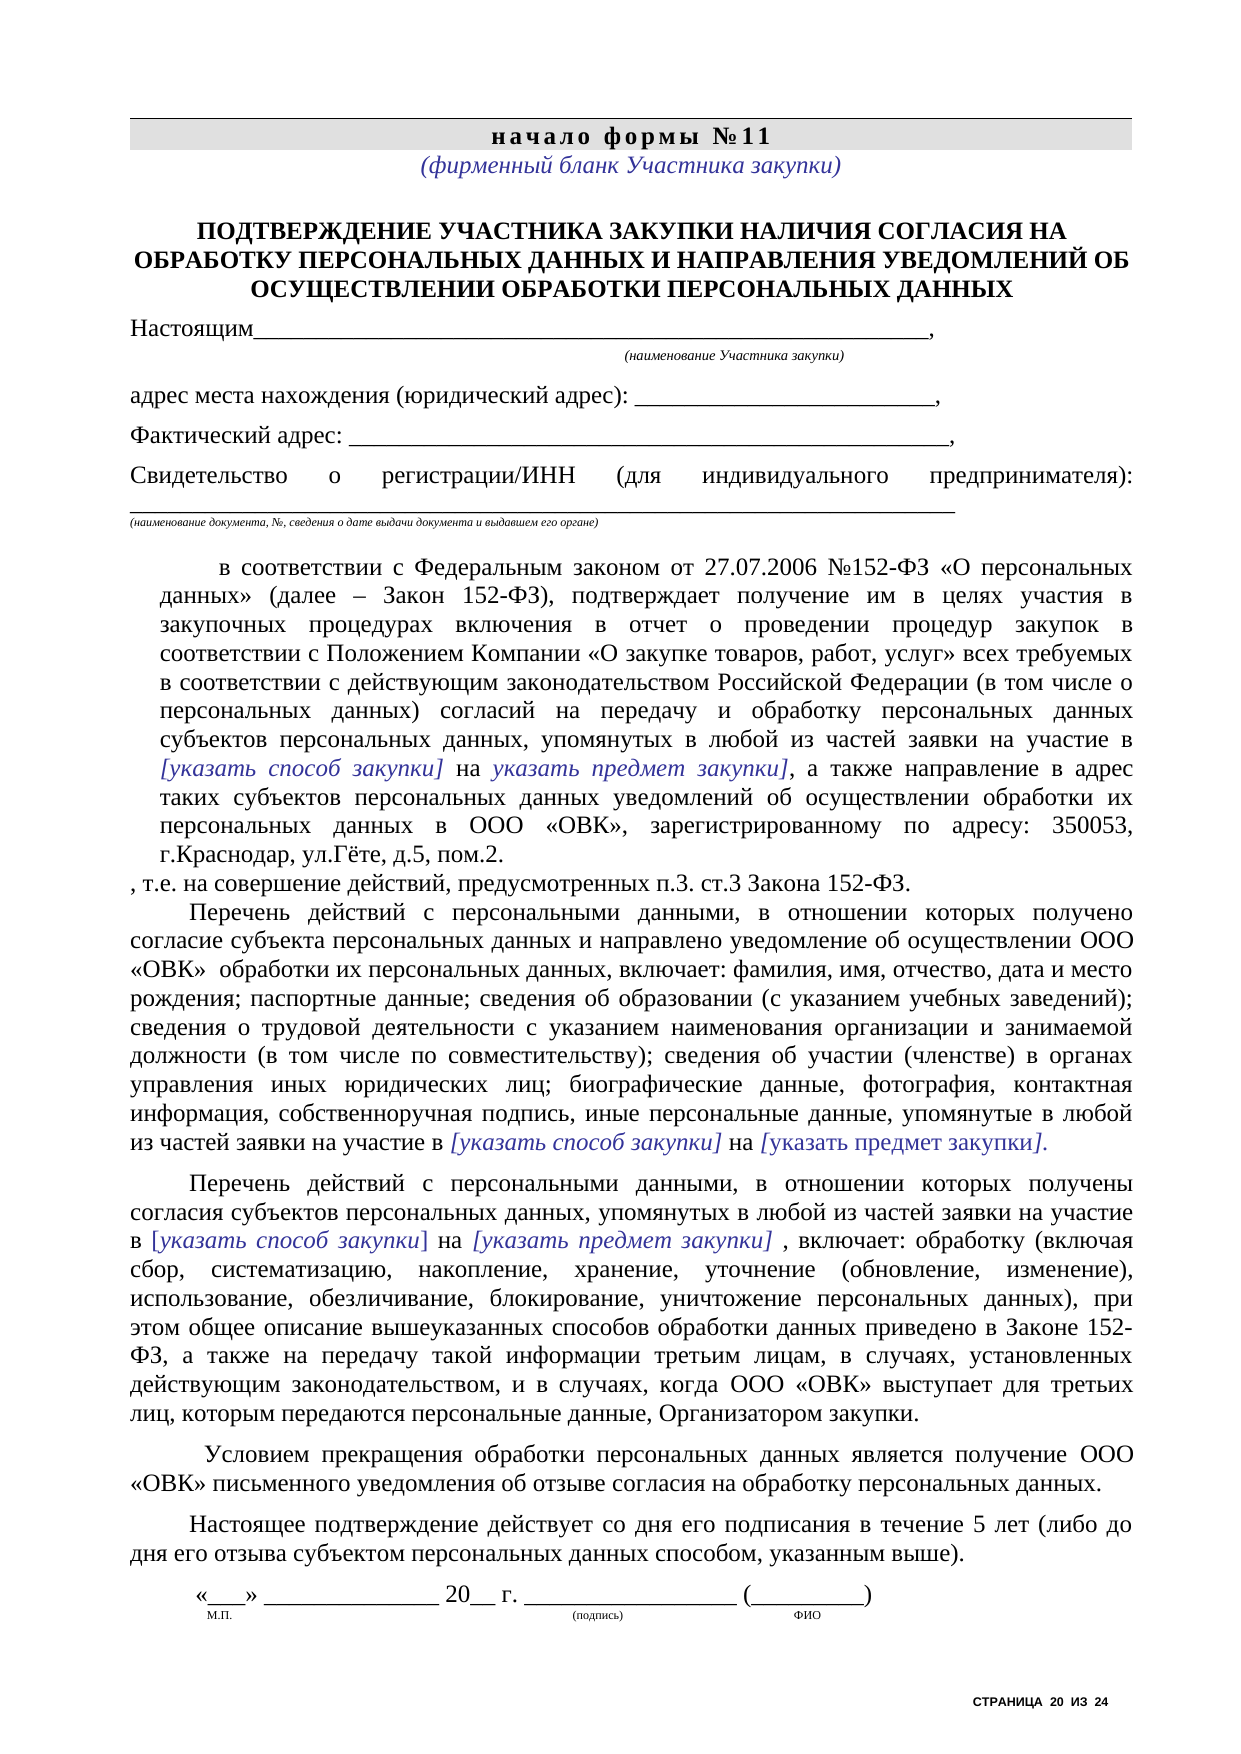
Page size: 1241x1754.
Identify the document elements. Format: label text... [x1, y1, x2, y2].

text Свидетельство о регистрации/ИНН (для индивидуального предпринимателя): __________________________________________________________________ [130, 462, 1134, 516]
text Настоящим______________________________________________________, [130, 315, 1134, 342]
text «___» ______________ 20__ г. _________________ (_________) [130, 1579, 1134, 1608]
text Настоящее подтверждение действует со дня его подписания в течение 5 лет (либо до дня его отзыва субъектом персональных данных способом, указанным выше). [130, 1509, 1134, 1567]
text Подтверждение УЧАСТНИКА ЗАКУПКИ НАЛИЧИЯ СОГЛАСИЯ НА ОБРАБОТКУ ПЕРСОНАЛЬНЫХ ДАННЫХ И НАПРАВЛЕНИЯ УВЕДОМЛЕНИй ОБ ОСУЩЕСТВЛЕНИИ ОБРАБОТКИ ПЕРСОНАЛЬНЫХ ДАННЫХ [130, 216, 1134, 302]
text (наименование документа, №, сведения о дате выдачи документа и выдавшем его органе) [130, 516, 1134, 539]
text М.П. (подпись) ФИО [130, 1608, 1134, 1632]
text начало формы №11 [130, 119, 1132, 150]
text (фирменный бланк Участника закупки) [130, 150, 1134, 179]
text Перечень действий с персональными данными, в отношении которых получено согласие субъекта персональных данных и направлено уведомление об осуществлении ООО «ОВК» обработки их персональных данных, включает: фамилия, имя, отчество, дата и место рождения; паспортные данные; сведения об образовании (с указанием учебных заведений); сведения о трудовой деятельности с указанием наименования организации и занимаемой должности (в том числе по совместительству); сведения об участии (членстве) в органах управления иных юридических лиц; биографические данные, фотография, контактная информация, собственноручная подпись, иные персональные данные, упомянутые в любой из частей заявки на участие в [указать способ закупки] на [указать предмет закупки]. [130, 897, 1134, 1155]
text адрес места нахождения (юридический адрес): ________________________, [130, 382, 1134, 409]
text в соответствии с Федеральным законом от 27.07.2006 №152-ФЗ «О персональных данных» (далее – Закон 152-ФЗ), подтверждает получение им в целях участия в закупочных процедурах включения в отчет о проведении процедур закупок в соответствии с Положением Компании «О закупке товаров, работ, услуг» всех требуемых в соответствии с действующим законодательством Российской Федерации (в том числе о персональных данных) согласий на передачу и обработку персональных данных субъектов персональных данных, упомянутых в любой из частей заявки на участие в [указать способ закупки] на указать предмет закупки], а также направление в адрес таких субъектов персональных данных уведомлений об осуществлении обработки их персональных данных в ООО «ОВК», зарегистрированному по адресу: 350053, г.Краснодар, ул.Гёте, д.5, пом.2. [159, 552, 1134, 868]
text , т.е. на совершение действий, предусмотренных п.3. ст.3 Закона 152-ФЗ. [130, 868, 1134, 897]
text (наименование Участника закупки) [337, 348, 1134, 376]
text Перечень действий с персональными данными, в отношении которых получены согласия субъектов персональных данных, упомянутых в любой из частей заявки на участие в [указать способ закупки] на [указать предмет закупки] , включает: обработку (включая сбор, систематизацию, накопление, хранение, уточнение (обновление, изменение), использование, обезличивание, блокирование, уничтожение персональных данных), при этом общее описание вышеуказанных способов обработки данных приведено в Законе 152-ФЗ, а также на передачу такой информации третьим лицам, в случаях, установленных действующим законодательством, и в случаях, когда ООО «ОВК» выступает для третьих лиц, которым передаются персональные данные, Организатором закупки. [130, 1168, 1134, 1427]
text Фактический адрес: ________________________________________________, [130, 422, 1134, 449]
text Условием прекращения обработки персональных данных является получение ООО «ОВК» письменного уведомления об отзыве согласия на обработку персональных данных. [130, 1439, 1134, 1497]
